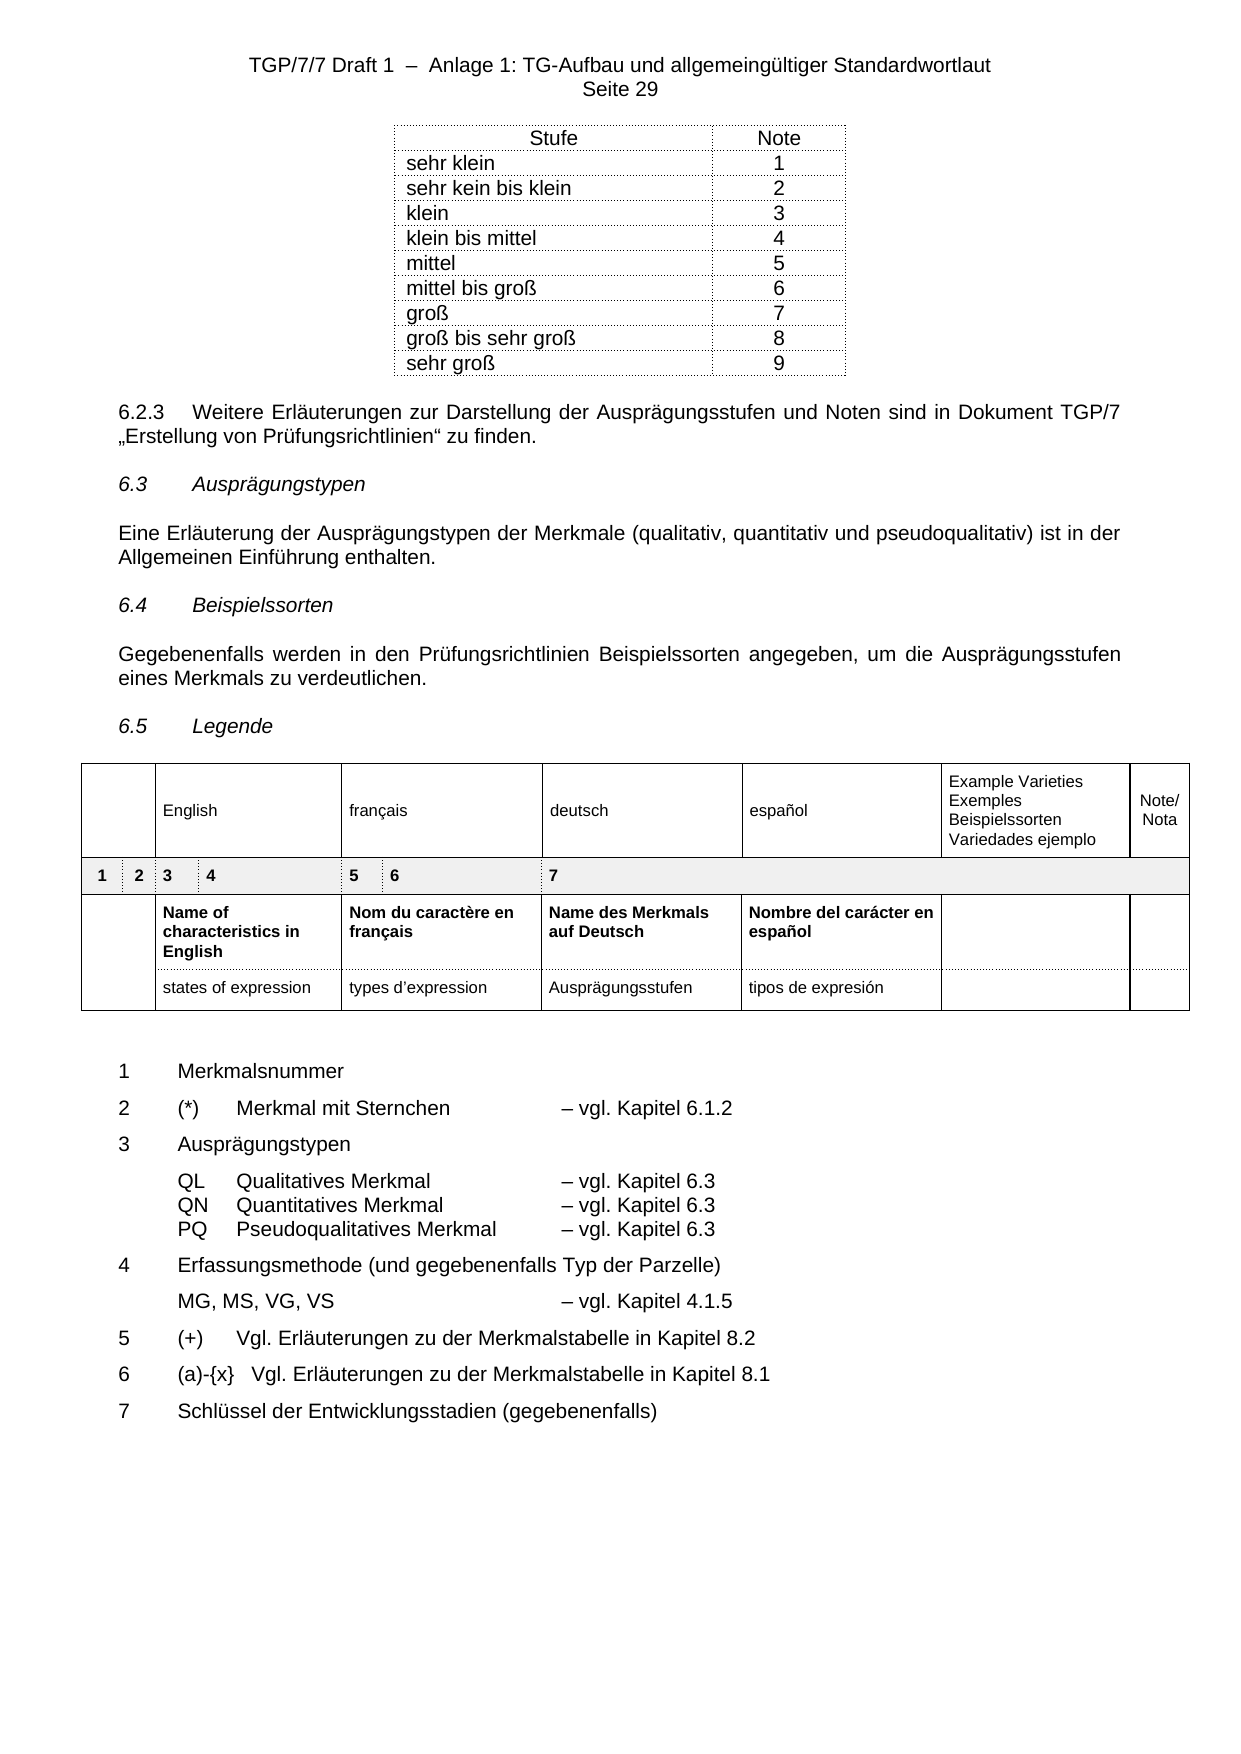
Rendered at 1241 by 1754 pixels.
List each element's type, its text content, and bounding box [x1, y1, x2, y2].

subtitle 6.3 Ausprägungstypen [118, 472, 1122, 496]
table_cell Nom du caractère en français [342, 895, 541, 969]
table_header español [743, 764, 941, 857]
table_cell 9 [713, 350, 845, 375]
table_cell Nombre del carácter en español [742, 895, 941, 969]
table_cell [941, 858, 1130, 894]
table_header Stufe [395, 125, 712, 150]
table_header français [342, 764, 542, 857]
table_cell [942, 969, 1129, 1010]
table_cell 4 [713, 225, 845, 250]
text 5 (+) Vgl. Erläuterungen zu der Merkmalstabelle in Kapitel 8.2 [118, 1326, 1122, 1350]
text MG, MS, VG, VS – vgl. Kapitel 4.1.5 [118, 1289, 1122, 1313]
table_cell [1131, 969, 1189, 1010]
table_cell mittel [395, 250, 712, 275]
text 6 (a)-{x} Vgl. Erläuterungen zu der Merkmalstabelle in Kapitel 8.1 [118, 1362, 1122, 1386]
table_cell 3 [155, 858, 199, 894]
table_cell 8 [713, 325, 845, 350]
table_cell mittel bis groß [395, 275, 712, 300]
text 1 Merkmalsnummer [118, 1059, 1122, 1083]
table_cell groß [395, 300, 712, 325]
table_header Note/ Nota [1131, 764, 1189, 857]
text 3 Ausprägungstypen [118, 1132, 1122, 1156]
table_cell 4 [199, 858, 342, 894]
text 4 Erfassungsmethode (und gegebenenfalls Typ der Parzelle) [118, 1253, 1122, 1277]
table_cell 3 [713, 200, 845, 225]
text 7 Schlüssel der Entwicklungsstadien (gegebenenfalls) [118, 1399, 1122, 1423]
table_cell 1 [82, 858, 123, 894]
subtitle 6.4 Beispielssorten [118, 593, 1122, 617]
table_cell sehr klein [395, 150, 712, 175]
text 2 (*) Merkmal mit Sternchen – vgl. Kapitel 6.1.2 [118, 1096, 1122, 1119]
table_cell 6 [383, 858, 541, 894]
table_cell klein bis mittel [395, 225, 712, 250]
table_cell 1 [713, 150, 845, 175]
table_cell [82, 895, 155, 969]
table_cell 6 [713, 275, 845, 300]
table_cell 5 [713, 250, 845, 275]
table_cell Name des Merkmals auf Deutsch [542, 895, 741, 969]
table_cell [1131, 895, 1189, 969]
table_cell 7 [541, 858, 741, 894]
table_cell klein [395, 200, 712, 225]
table_cell sehr kein bis klein [395, 175, 712, 200]
table_header English [156, 764, 341, 857]
table_cell 5 [342, 858, 383, 894]
table_cell [82, 969, 155, 1010]
text Eine Erläuterung der Ausprägungstypen der Merkmale (qualitativ, quantitativ und pseudoqualitativ) ist in der Allgemeinen Einführung enthalten. [118, 521, 1122, 569]
table_header Example Varieties Exemples Beispielssorten Variedades ejemplo [942, 764, 1129, 857]
table_cell types d’expression [342, 969, 541, 1010]
table_cell Ausprägungsstufen [542, 969, 741, 1010]
table_header Note [713, 125, 845, 150]
text QL Qualitatives Merkmal – vgl. Kapitel 6.3 QN Quantitatives Merkmal – vgl. Kapitel 6.3 PQ Pseudoqualitatives Merkmal – vgl. Kapitel 6.3 [118, 1168, 1122, 1240]
table_cell states of expression [156, 969, 341, 1010]
table_cell sehr groß [395, 350, 712, 375]
text Gegebenenfalls werden in den Prüfungsrichtlinien Beispielssorten angegeben, um die Ausprägungsstufen eines Merkmals zu verdeutlichen. [118, 642, 1122, 689]
table_cell tipos de expresión [742, 969, 941, 1010]
table_cell [741, 858, 941, 894]
table_header deutsch [543, 764, 742, 857]
table_cell 7 [713, 300, 845, 325]
table_cell Name of characteristics in English [156, 895, 341, 969]
table_cell [942, 895, 1129, 969]
text 6.2.3 Weitere Erläuterungen zur Darstellung der Ausprägungsstufen und Noten sind in Dokument TGP/7 „Erstellung von Prüfungsrichtlinien“ zu finden. [118, 400, 1122, 448]
table_header [82, 764, 155, 857]
table_cell groß bis sehr groß [395, 325, 712, 350]
table_cell 2 [713, 175, 845, 200]
table_cell 2 [123, 858, 155, 894]
subtitle 6.5 Legende [118, 713, 1122, 737]
table_cell [1130, 858, 1189, 894]
